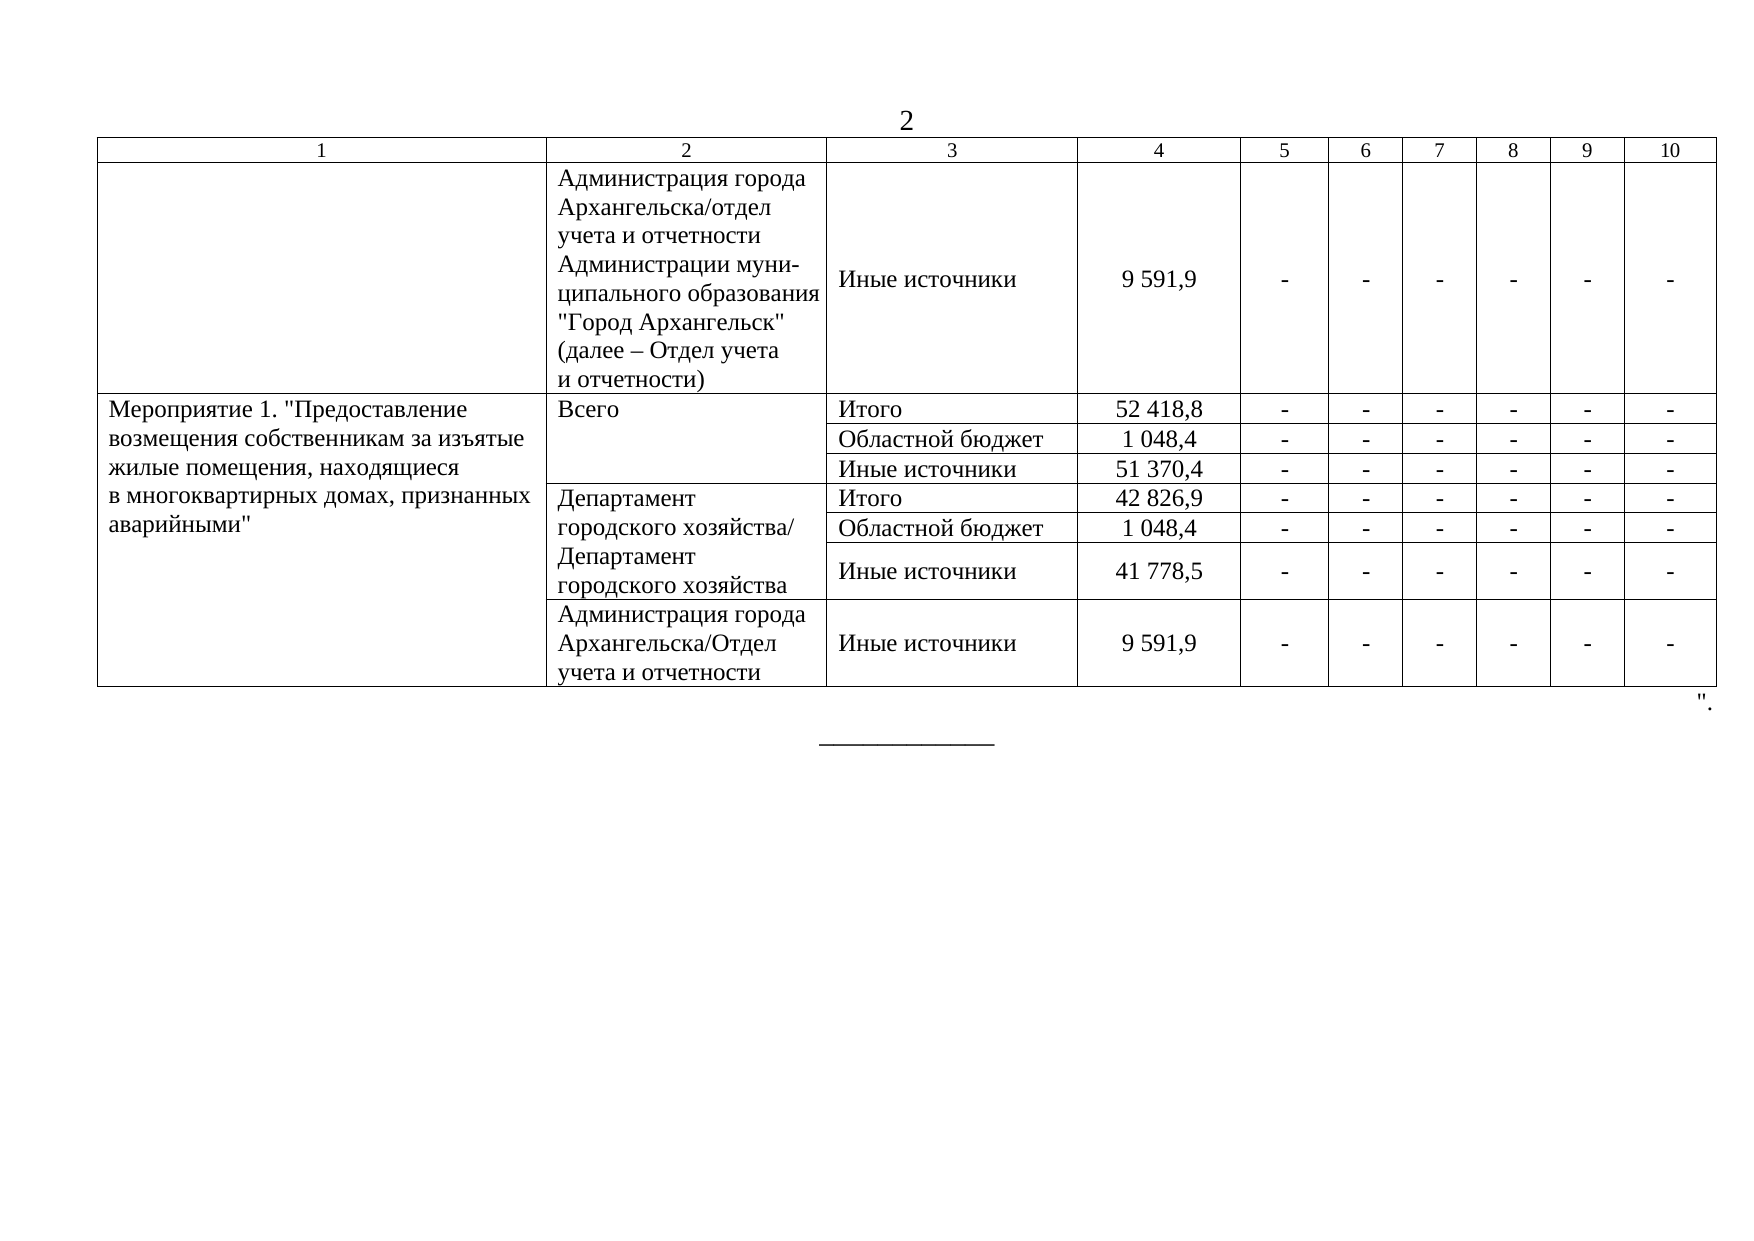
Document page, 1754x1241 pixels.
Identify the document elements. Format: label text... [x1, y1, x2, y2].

table_cell - [1329, 484, 1402, 512]
table_cell - [1551, 543, 1624, 598]
table_cell 52 418,8 [1078, 394, 1240, 423]
table_cell 1 048,4 [1078, 424, 1240, 453]
table_cell 9 591,9 [1078, 600, 1240, 686]
table_cell Областной бюджет [827, 513, 1077, 542]
table_cell - [1625, 600, 1716, 686]
table_cell Иные источники [827, 543, 1077, 598]
table_cell - [1477, 454, 1550, 482]
table_header 7 [1403, 138, 1476, 162]
table_header 1 [98, 138, 546, 162]
table_cell Итого [827, 484, 1077, 512]
table_cell - [1241, 454, 1328, 482]
table_cell Департамент городского хозяйства/ Департамент городского хозяйства [547, 484, 826, 598]
table_cell - [1477, 424, 1550, 453]
table_cell 1 048,4 [1078, 513, 1240, 542]
table_cell - [1625, 424, 1716, 453]
text 2 [118, 103, 1695, 137]
table_cell - [1403, 163, 1476, 393]
table_cell - [1403, 543, 1476, 598]
table_cell - [1625, 163, 1716, 393]
table_cell - [1477, 543, 1550, 598]
table_cell - [1477, 600, 1550, 686]
table_cell - [1551, 454, 1624, 482]
table_cell 51 370,4 [1078, 454, 1240, 482]
table_cell - [1403, 513, 1476, 542]
table_cell - [1329, 394, 1402, 423]
text ". [118, 687, 1713, 716]
table_cell - [1403, 394, 1476, 423]
table_cell 41 778,5 [1078, 543, 1240, 598]
table_cell - [1477, 394, 1550, 423]
table_header 6 [1329, 138, 1402, 162]
table_cell - [1551, 513, 1624, 542]
table_cell - [1551, 163, 1624, 393]
table_cell - [1477, 513, 1550, 542]
table_cell - [1329, 163, 1402, 393]
table_cell [98, 163, 546, 393]
table_cell - [1329, 600, 1402, 686]
table_cell - [1625, 454, 1716, 482]
table_cell - [1241, 600, 1328, 686]
table_cell Мероприятие 1. "Предоставление возмещения собственникам за изъятые жилые помещения, находящиеся в многоквартирных домах, признанных аварийными" [98, 394, 546, 686]
table_cell - [1403, 424, 1476, 453]
table_cell 9 591,9 [1078, 163, 1240, 393]
table_header 2 [547, 138, 826, 162]
table_header 5 [1241, 138, 1328, 162]
table_cell - [1329, 543, 1402, 598]
table_cell - [1403, 484, 1476, 512]
table_cell - [1403, 454, 1476, 482]
table_cell Всего [547, 394, 826, 482]
table_cell Иные источники [827, 600, 1077, 686]
table_cell - [1241, 394, 1328, 423]
table_cell Иные источники [827, 454, 1077, 482]
table_cell Иные источники [827, 163, 1077, 393]
table_cell - [1625, 543, 1716, 598]
table_cell - [1241, 163, 1328, 393]
table_header 8 [1477, 138, 1550, 162]
table_header 3 [827, 138, 1077, 162]
table_cell - [1477, 484, 1550, 512]
table_cell - [1241, 513, 1328, 542]
table_cell - [1329, 454, 1402, 482]
table_cell Администрация города Архангельска/Отдел учета и отчетности [547, 600, 826, 686]
table_cell - [1329, 424, 1402, 453]
table_cell - [1551, 424, 1624, 453]
table_cell - [1403, 600, 1476, 686]
table_cell Итого [827, 394, 1077, 423]
table_cell - [1477, 163, 1550, 393]
table_cell - [1241, 484, 1328, 512]
table_cell - [1551, 600, 1624, 686]
table_header 4 [1078, 138, 1240, 162]
table_cell - [1241, 543, 1328, 598]
table_cell - [1241, 424, 1328, 453]
table_cell Областной бюджет [827, 424, 1077, 453]
table_cell - [1329, 513, 1402, 542]
text ____________ [118, 716, 1695, 749]
table_cell - [1625, 513, 1716, 542]
table_cell 42 826,9 [1078, 484, 1240, 512]
table_cell Администрация города Архангельска/отдел учета и отчетности Администрации муни-ципального образования "Город Архангельск" (далее – Отдел учета и отчетности) [547, 163, 826, 393]
